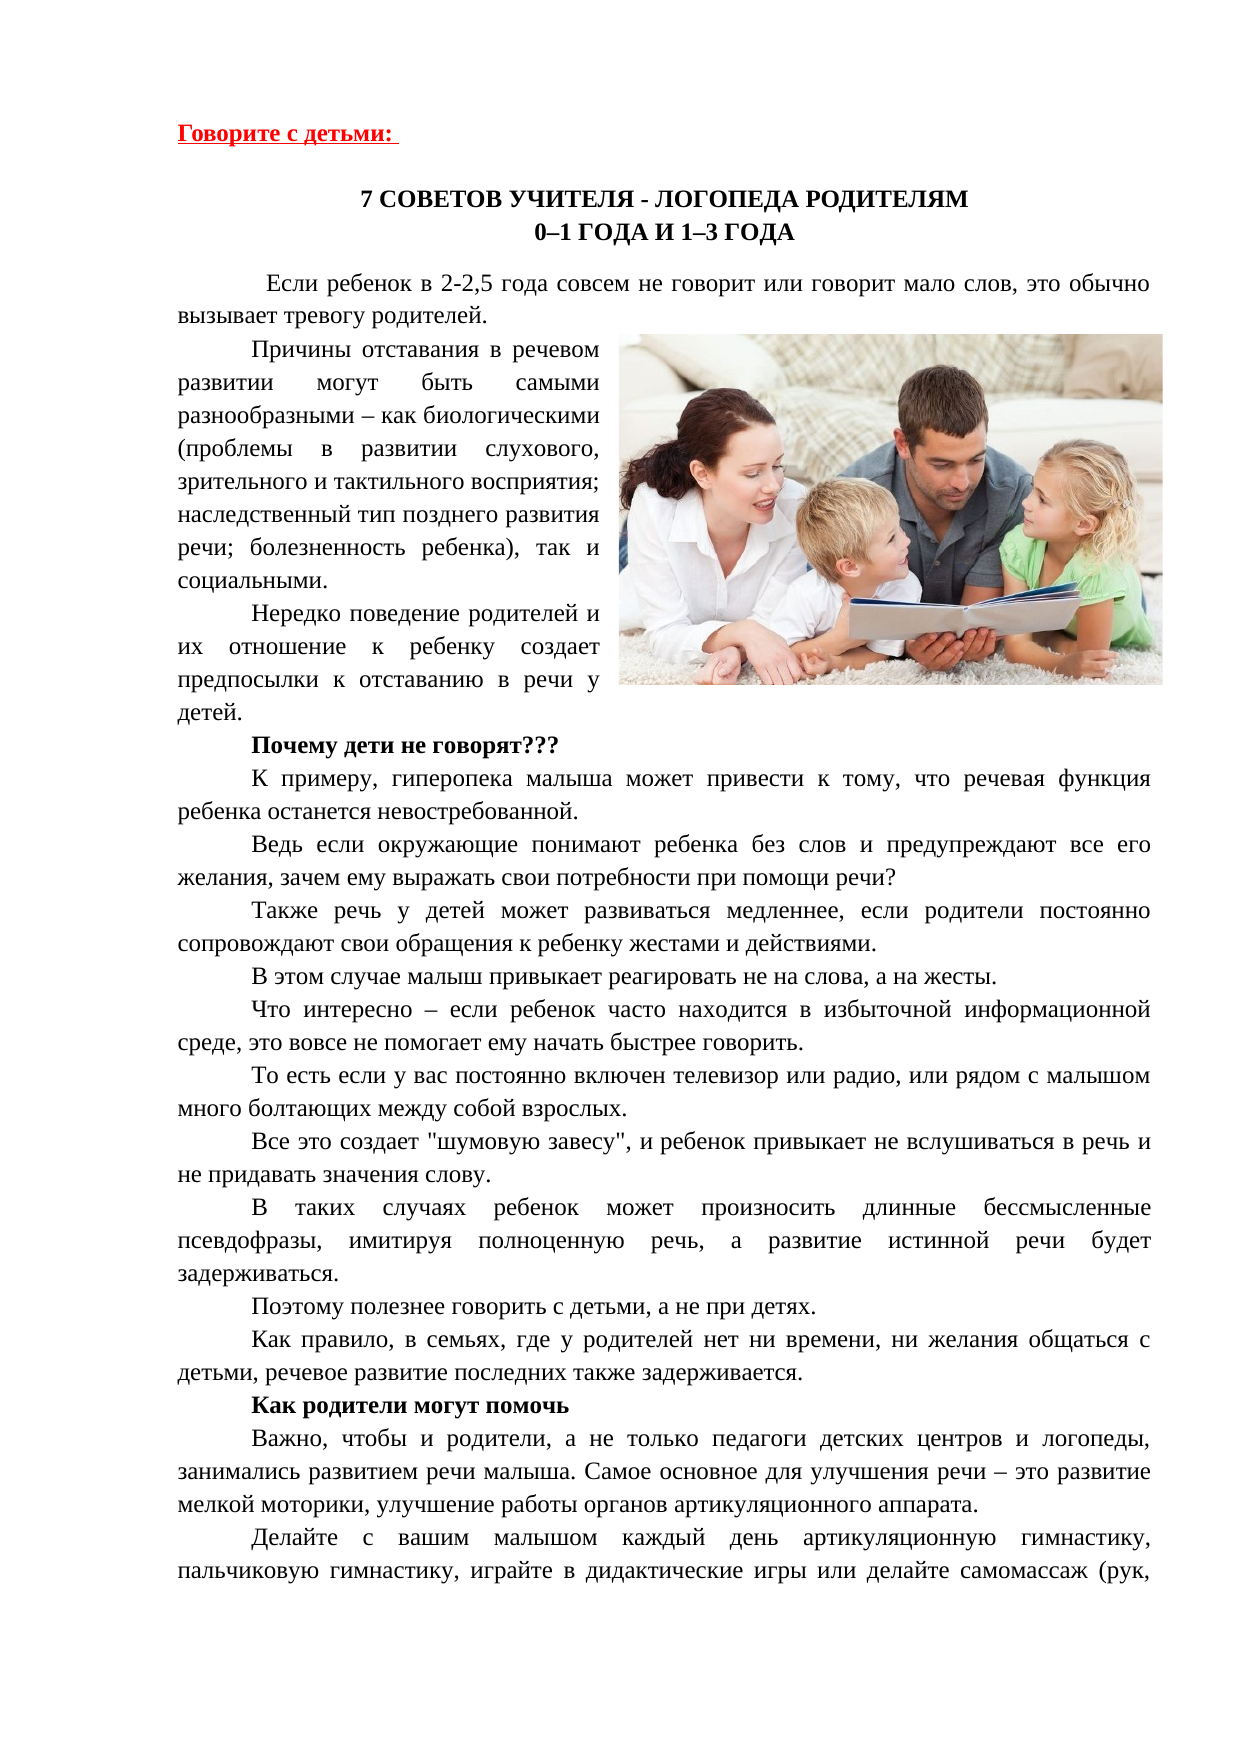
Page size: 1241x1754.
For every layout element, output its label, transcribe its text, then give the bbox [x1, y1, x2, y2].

text Все это создает "шумовую завесу", и ребенок привыкает не вслушиваться в речь и не придавать значения слову. [177, 1126, 1152, 1188]
text Поэтому полезнее говорить с детьми, а не при детях. [177, 1291, 1152, 1320]
text Как родители могут помочь [177, 1390, 1152, 1419]
text Также речь у детей может развиваться медленнее, если родители постоянно сопровождают свои обращения к ребенку жестами и действиями. [177, 895, 1152, 957]
text Как правило, в семьях, где у родителей нет ни времени, ни желания общаться с детьми, речевое развитие последних также задерживается. [177, 1324, 1152, 1386]
text То есть если у вас постоянно включен телевизор или радио, или рядом с малышом много болтающих между собой взрослых. [177, 1060, 1152, 1122]
text Ведь если окружающие понимают ребенка без слов и предупреждают все его желания, зачем ему выражать свои потребности при помощи речи? [177, 829, 1152, 891]
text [177, 1522, 1152, 1584]
text Если ребенок в 2-2,5 года совсем не говорит или говорит мало слов, это обычно вызывает тревогу родителей. [177, 268, 1152, 329]
picture [618, 334, 1163, 685]
text Важно, чтобы и родители, а не только педагоги детских центров и логопеды, занимались развитием речи малыша. Самое основное для улучшения речи – это развитие мелкой моторики, улучшение работы органов артикуляционного аппарата. [177, 1423, 1152, 1518]
text В этом случае малыш привыкает реагировать не на слова, а на жесты. [177, 961, 1152, 990]
text К примеру, гиперопека малыша может привести к тому, что речевая функция ребенка останется невостребованной. [177, 763, 1152, 825]
text Говорите с детьми: [177, 118, 1152, 147]
text В таких случаях ребенок может произносить длинные бессмысленные псевдофразы, имитируя полноценную речь, а развитие истинной речи будет задерживаться. [177, 1192, 1152, 1287]
text 0–1 года и 1–3 года [177, 217, 1152, 246]
text Что интересно – если ребенок часто находится в избыточной информационной среде, это вовсе не помогает ему начать быстрее говорить. [177, 994, 1152, 1056]
text Нередко поведение родителей и их отношение к ребенку создает предпосылки к отставанию в речи у детей. [177, 598, 1152, 726]
text 7 советов УЧИТЕЛЯ - логопеда родителям [177, 184, 1152, 213]
text Причины отставания в речевом развитии могут быть самыми разнообразными – как биологическими (проблемы в развитии слухового, зрительного и тактильного восприятия; наследственный тип позднего развития речи; болезненность ребенка), так и социальными. [177, 334, 618, 593]
text Почему дети не говорят??? [177, 730, 1152, 759]
